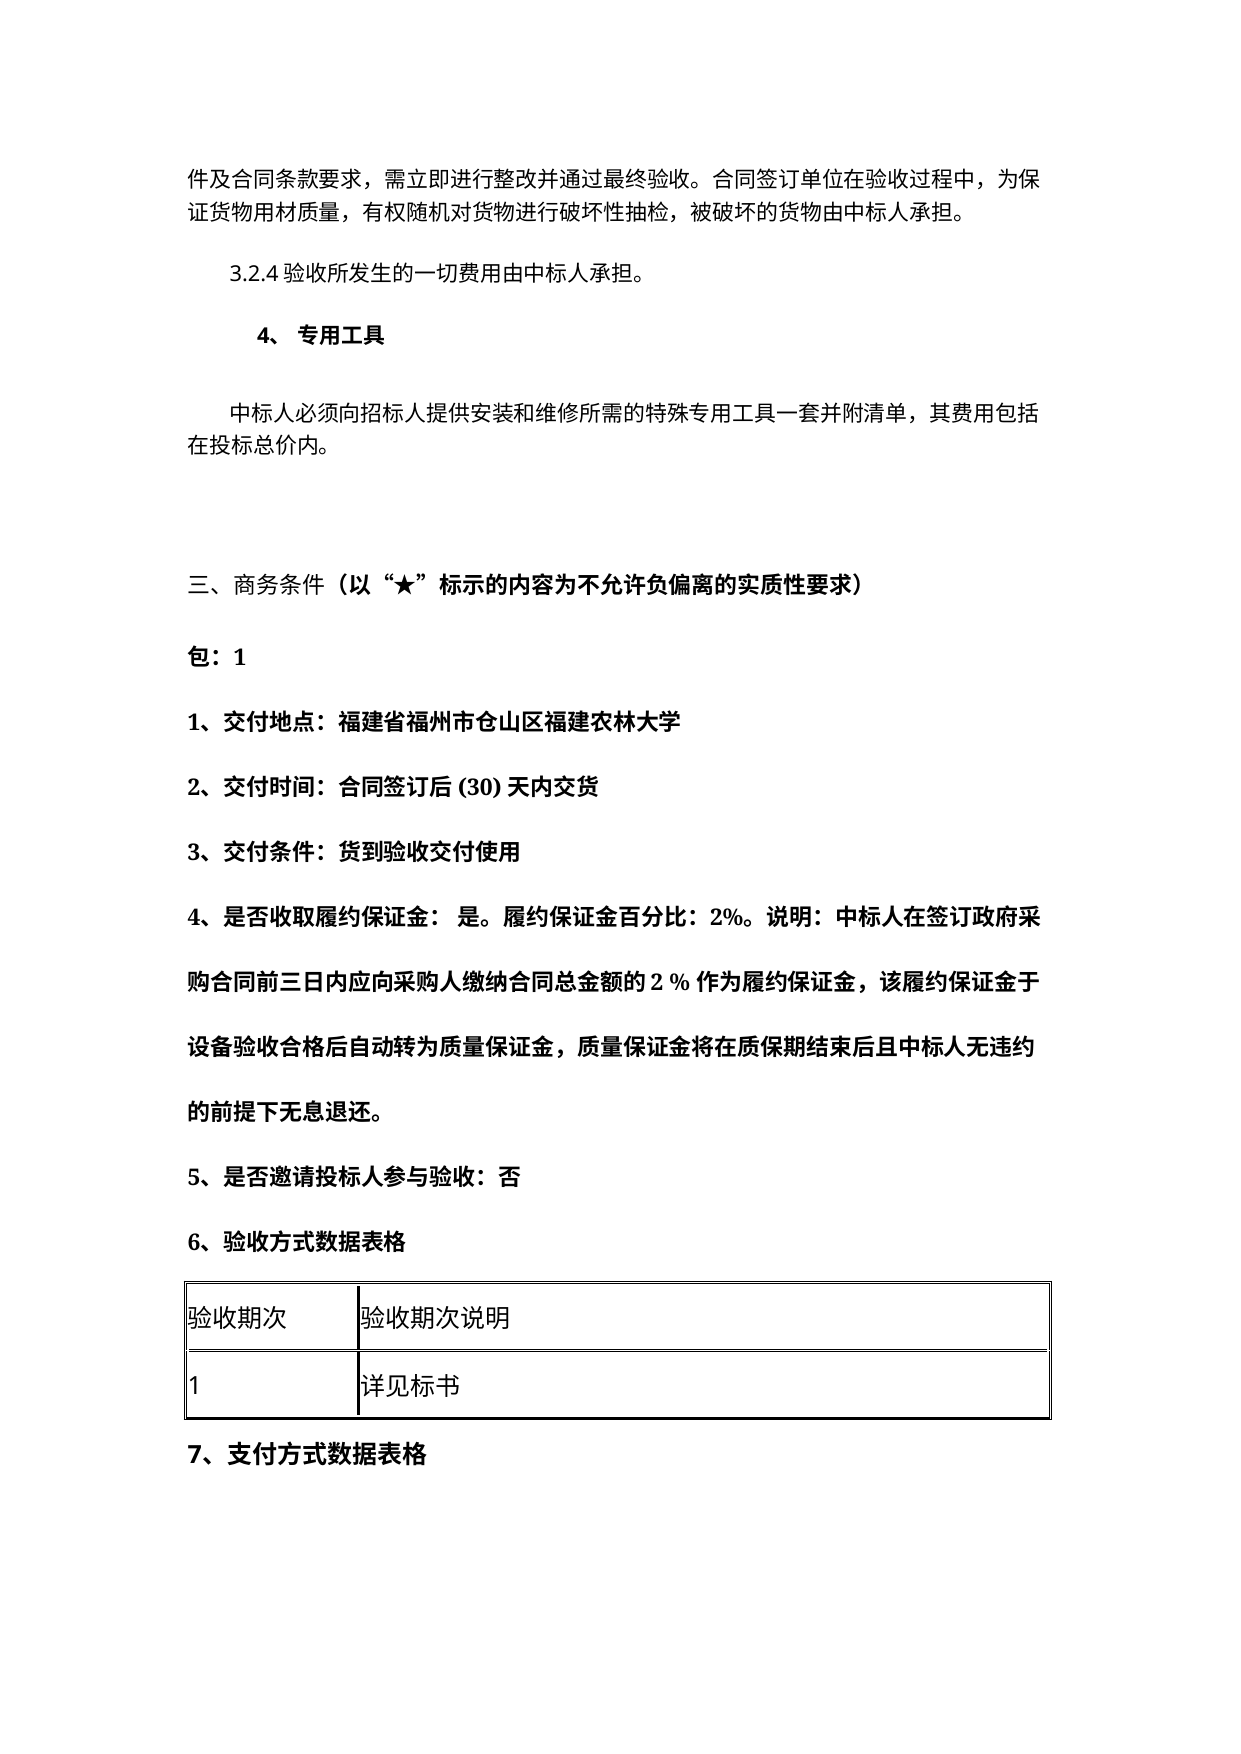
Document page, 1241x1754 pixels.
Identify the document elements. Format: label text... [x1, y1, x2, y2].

table_cell 1 [185, 1349, 358, 1417]
text 4、 专用工具 [257, 318, 1053, 350]
text 三、商务条件（以“★”标示的内容为不允许负偏离的实质性要求） [187, 551, 1053, 616]
text 7、支付方式数据表格 [187, 1420, 1053, 1485]
table_header 验收期次 [187, 1284, 358, 1349]
text 中标人必须向招标人提供安装和维修所需的特殊专用工具一套并附清单，其费用包括在投标总价内。 [187, 395, 1053, 460]
text 3.2.4验收所发生的一切费用由中标人承担。 [187, 256, 1053, 289]
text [187, 162, 1053, 227]
text 包：1 1、交付地点：福建省福州市仓山区福建农林大学 2、交付时间：合同签订后 (30) 天内交货 3、交付条件：货到验收交付使用 4、是否收取履约保证金： 是。履约保证金百分比：2%。说明：中标人在签订政府采购合同前三日内应向采购人缴纳合同总金额的2 % 作为履约保证金，该履约保证金于设备验收合格后自动转为质量保证金，质量保证金将在质保期结束后且中标人无违约的前提下无息退还。 5、是否邀请投标人参与验收：否 6、验收方式数据表格 [187, 623, 1053, 1273]
table_cell 详见标书 [358, 1349, 1050, 1417]
table_header 验收期次说明 [358, 1284, 1049, 1349]
